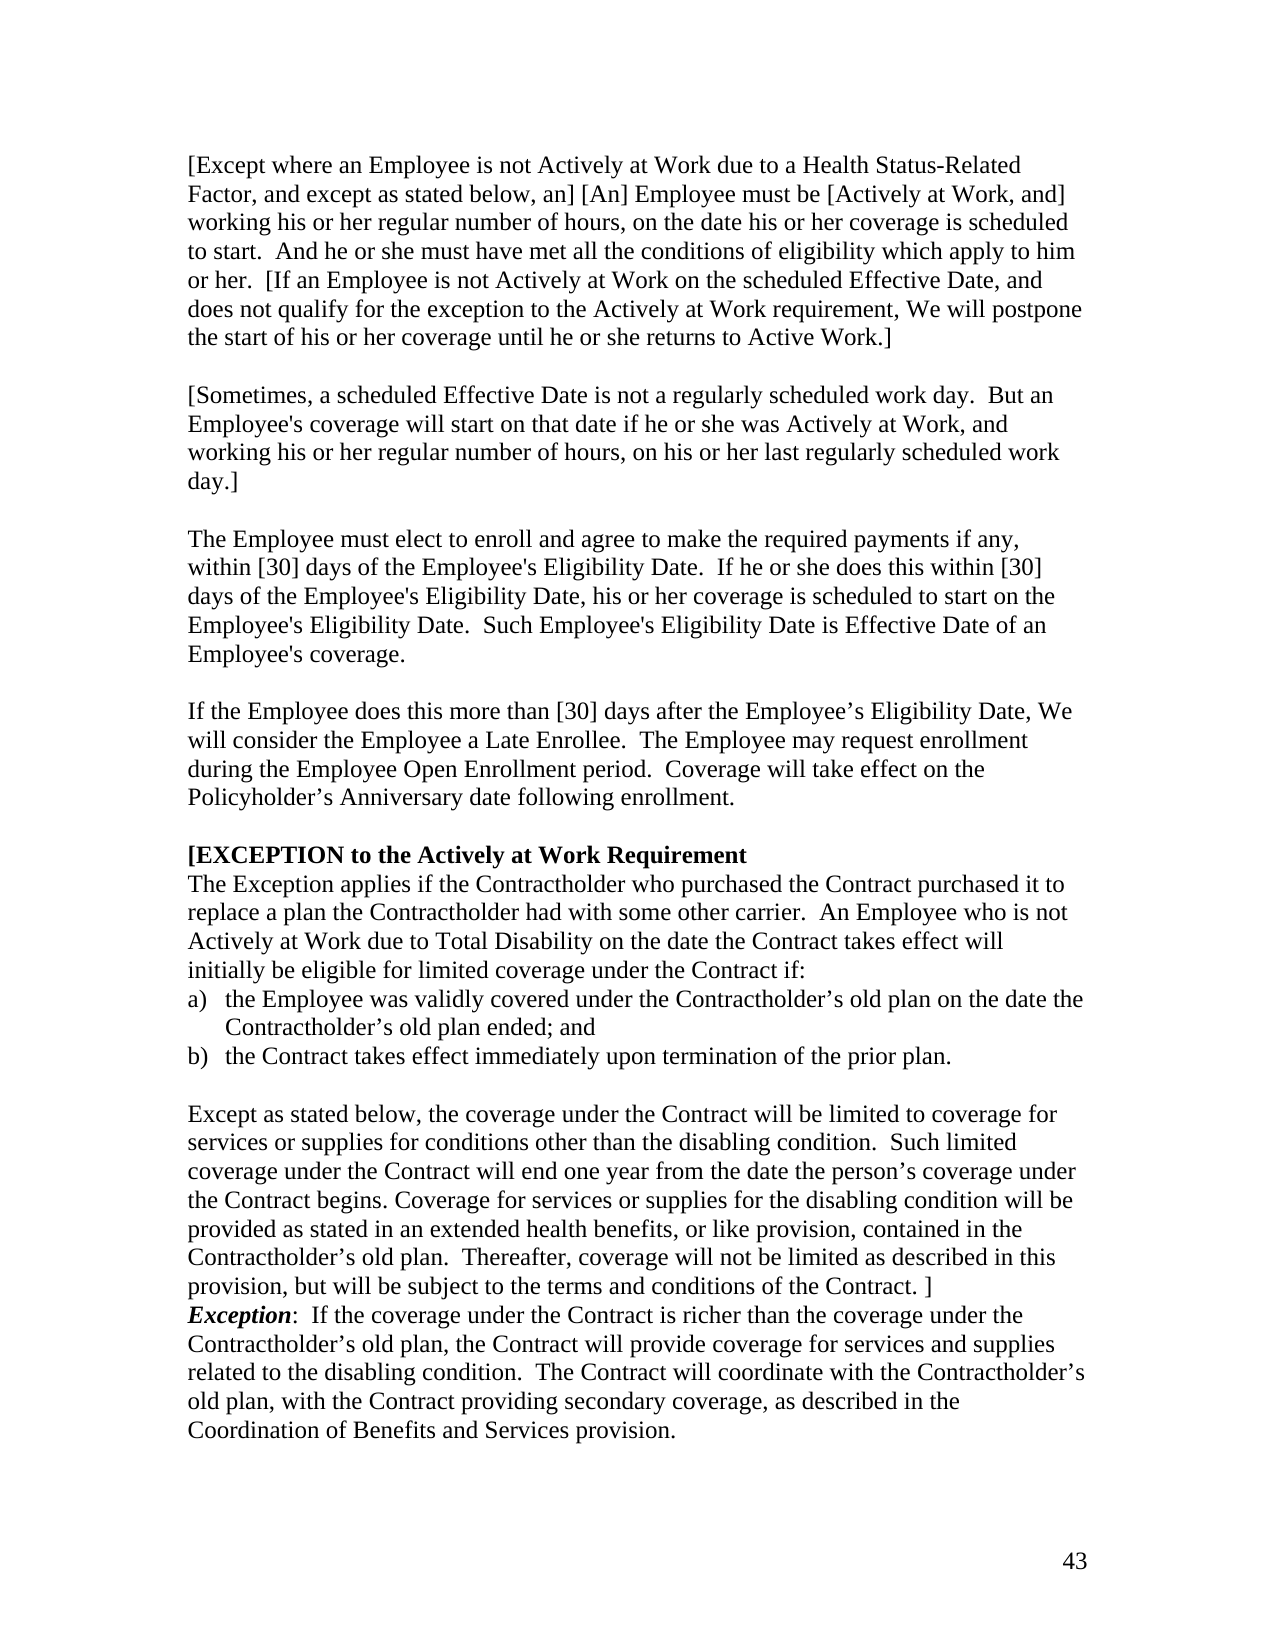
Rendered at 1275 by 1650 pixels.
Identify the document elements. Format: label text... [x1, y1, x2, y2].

text [Except where an Employee is not Actively at Work due to a Health Status-Related Factor, and except as stated below, an] [An] Employee must be [Actively at Work, and] working his or her regular number of hours, on the date his or her coverage is scheduled to start. And he or she must have met all the conditions of eligibility which apply to him or her. [If an Employee is not Actively at Work on the scheduled Effective Date, and does not qualify for the exception to the Actively at Work requirement, We will postpone the start of his or her coverage until he or she returns to Active Work.] [187, 150, 1087, 351]
text [Sometimes, a scheduled Effective Date is not a regularly scheduled work day. But an Employee's coverage will start on that date if he or she was Actively at Work, and working his or her regular number of hours, on his or her last regularly scheduled work day.] [187, 380, 1087, 495]
list the Employee was validly covered under the Contractholder’s old plan on the date the Contractholder’s old plan ended; and [187, 984, 1087, 1041]
list the Contract takes effect immediately upon termination of the prior plan. [187, 1041, 1087, 1070]
text The Exception applies if the Contractholder who purchased the Contract purchased it to replace a plan the Contractholder had with some other carrier. An Employee who is not Actively at Work due to Total Disability on the date the Contract takes effect will initially be eligible for limited coverage under the Contract if: [187, 869, 1087, 984]
text The Employee must elect to enroll and agree to make the required payments if any, within [30] days of the Employee's Eligibility Date. If he or she does this within [30] days of the Employee's Eligibility Date, his or her coverage is scheduled to start on the Employee's Eligibility Date. Such Employee's Eligibility Date is Effective Date of an Employee's coverage. [187, 524, 1087, 667]
text Except as stated below, the coverage under the Contract will be limited to coverage for services or supplies for conditions other than the disabling condition. Such limited coverage under the Contract will end one year from the date the person’s coverage under the Contract begins. Coverage for services or supplies for the disabling condition will be provided as stated in an extended health benefits, or like provision, contained in the Contractholder’s old plan. Thereafter, coverage will not be limited as described in this provision, but will be subject to the terms and conditions of the Contract. ] [187, 1099, 1087, 1300]
text If the Employee does this more than [30] days after the Employee’s Eligibility Date, We will consider the Employee a Late Enrollee. The Employee may request enrollment during the Employee Open Enrollment period. Coverage will take effect on the Policyholder’s Anniversary date following enrollment. [187, 696, 1087, 811]
text [EXCEPTION to the Actively at Work Requirement [187, 840, 1087, 869]
text Exception: If the coverage under the Contract is richer than the coverage under the Contractholder’s old plan, the Contract will provide coverage for services and supplies related to the disabling condition. The Contract will coordinate with the Contractholder’s old plan, with the Contract providing secondary coverage, as described in the Coordination of Benefits and Services provision. [187, 1300, 1087, 1444]
